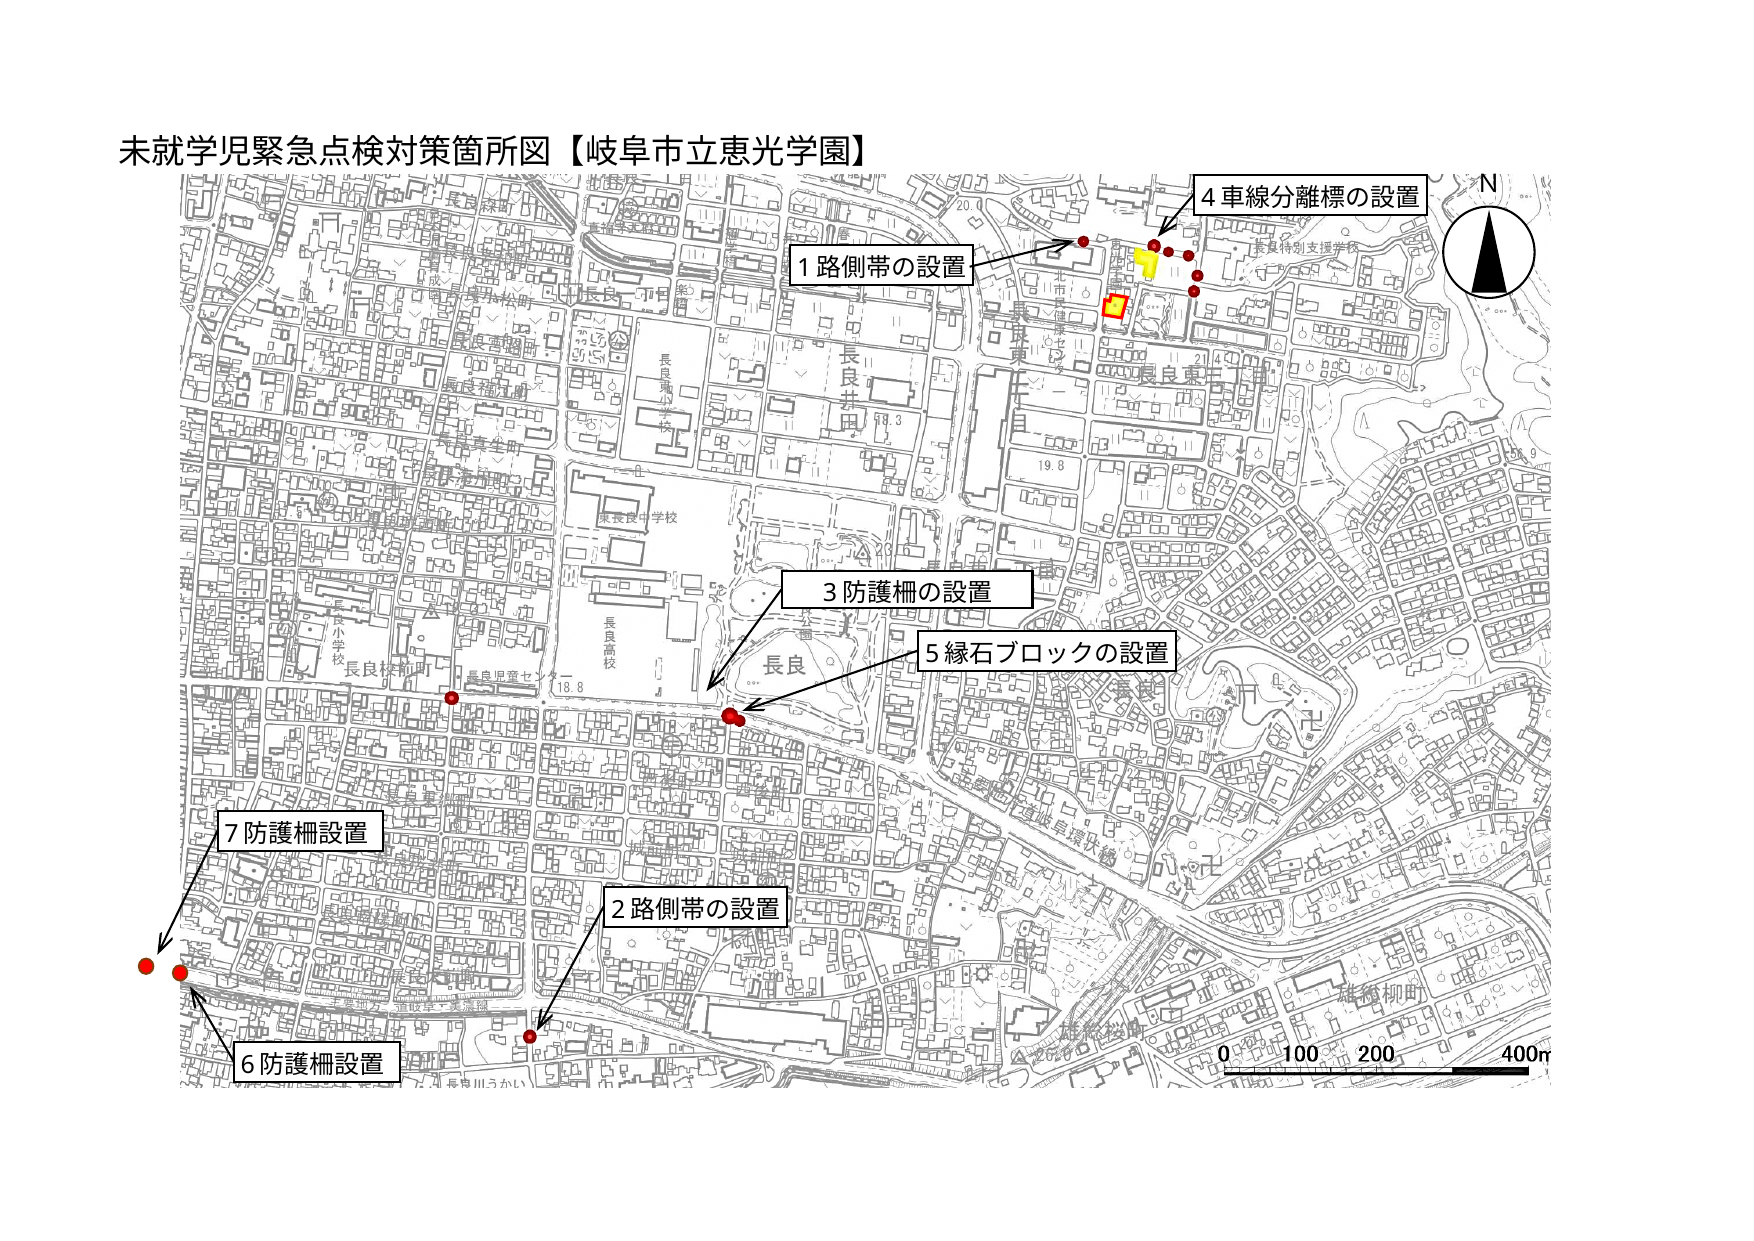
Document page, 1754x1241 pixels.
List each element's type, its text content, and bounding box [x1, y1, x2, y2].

text 未就学児緊急点検対策箇所図【岐阜市立恵光学園】 [118, 118, 1636, 179]
picture [1484, 174, 1494, 188]
picture [180, 174, 1551, 1088]
